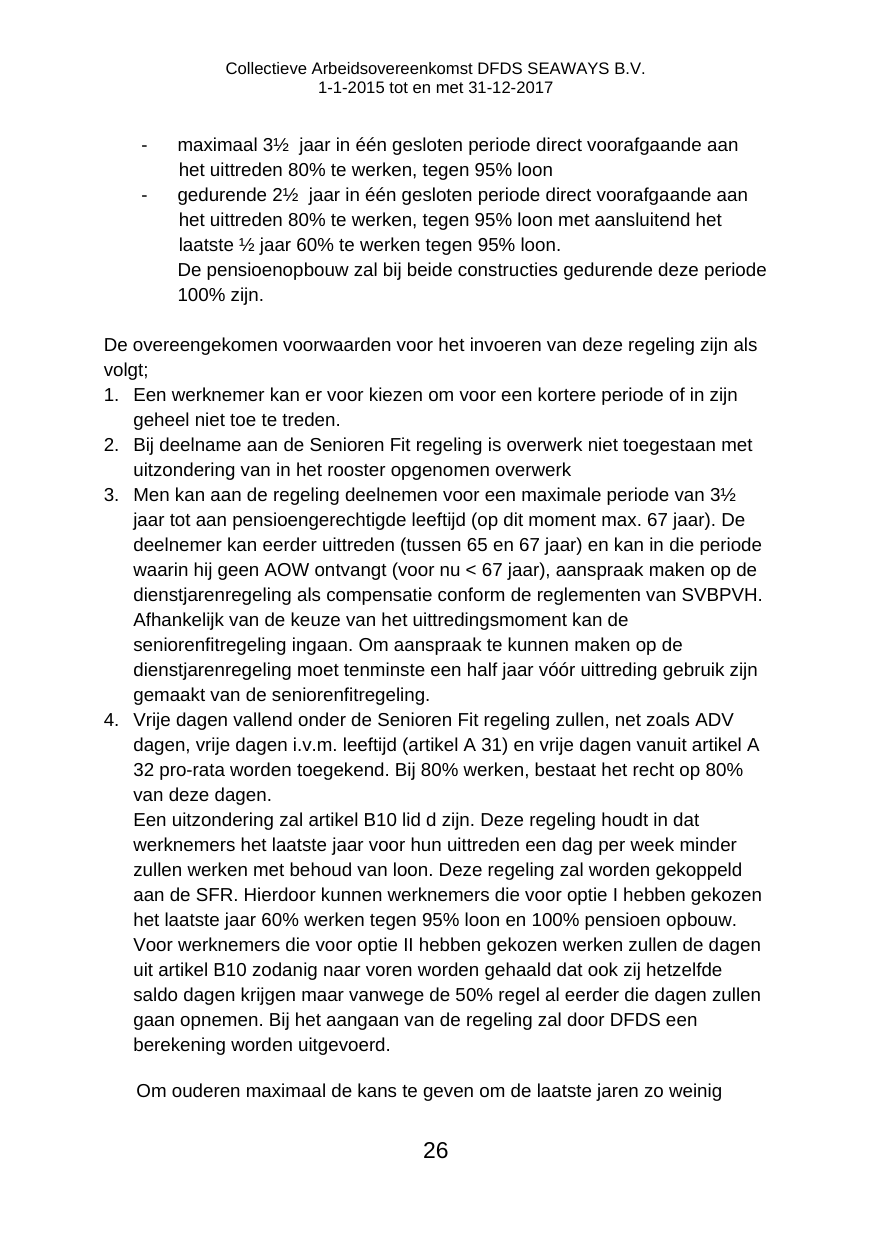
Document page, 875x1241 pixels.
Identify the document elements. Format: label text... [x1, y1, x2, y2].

list gedurende 2½ jaar in één gesloten periode direct voorafgaande aan het uittreden 80% te werken, tegen 95% loon met aansluitend het laatste ½ jaar 60% te werken tegen 95% loon. [141, 180, 768, 255]
list Men kan aan de regeling deelnemen voor een maximale periode van 3½ jaar tot aan pensioengerechtigde leeftijd (op dit moment max. 67 jaar). De deelnemer kan eerder uittreden (tussen 65 en 67 jaar) en kan in die periode waarin hij geen AOW ontvangt (voor nu < 67 jaar), aanspraak maken op de dienstjarenregeling als compensatie conform de reglementen van SVBPVH. Afhankelijk van de keuze van het uittredingsmoment kan de seniorenfitregeling ingaan. Om aanspraak te kunnen maken op de dienstjarenregeling moet tenminste een half jaar vóór uittreding gebruik zijn gemaakt van de seniorenfitregeling. [103, 480, 768, 705]
list Bij deelname aan de Senioren Fit regeling is overwerk niet toegestaan met uitzondering van in het rooster opgenomen overwerk [103, 430, 768, 480]
text Om ouderen maximaal de kans te geven om de laatste jaren zo weinig [133, 1080, 768, 1101]
text De pensioenopbouw zal bij beide constructies gedurende deze periode 100% zijn. [103, 255, 768, 305]
text De overeengekomen voorwaarden voor het invoeren van deze regeling zijn als volgt; [103, 330, 768, 380]
text Een uitzondering zal artikel B10 lid d zijn. Deze regeling houdt in dat werknemers het laatste jaar voor hun uittreden een dag per week minder zullen werken met behoud van loon. Deze regeling zal worden gekoppeld aan de SFR. Hierdoor kunnen werknemers die voor optie I hebben gekozen het laatste jaar 60% werken tegen 95% loon en 100% pensioen opbouw. [133, 805, 768, 930]
text Voor werknemers die voor optie II hebben gekozen werken zullen de dagen uit artikel B10 zodanig naar voren worden gehaald dat ook zij hetzelfde saldo dagen krijgen maar vanwege de 50% regel al eerder die dagen zullen gaan opnemen. Bij het aangaan van de regeling zal door DFDS een berekening worden uitgevoerd. [133, 930, 768, 1055]
list Een werknemer kan er voor kiezen om voor een kortere periode of in zijn geheel niet toe te treden. [103, 380, 768, 430]
list Vrije dagen vallend onder de Senioren Fit regeling zullen, net zoals ADV dagen, vrije dagen i.v.m. leeftijd (artikel A 31) en vrije dagen vanuit artikel A 32 pro-rata worden toegekend. Bij 80% werken, bestaat het recht op 80% van deze dagen. [103, 705, 768, 805]
list maximaal 3½ jaar in één gesloten periode direct voorafgaande aan het uittreden 80% te werken, tegen 95% loon [141, 130, 768, 180]
